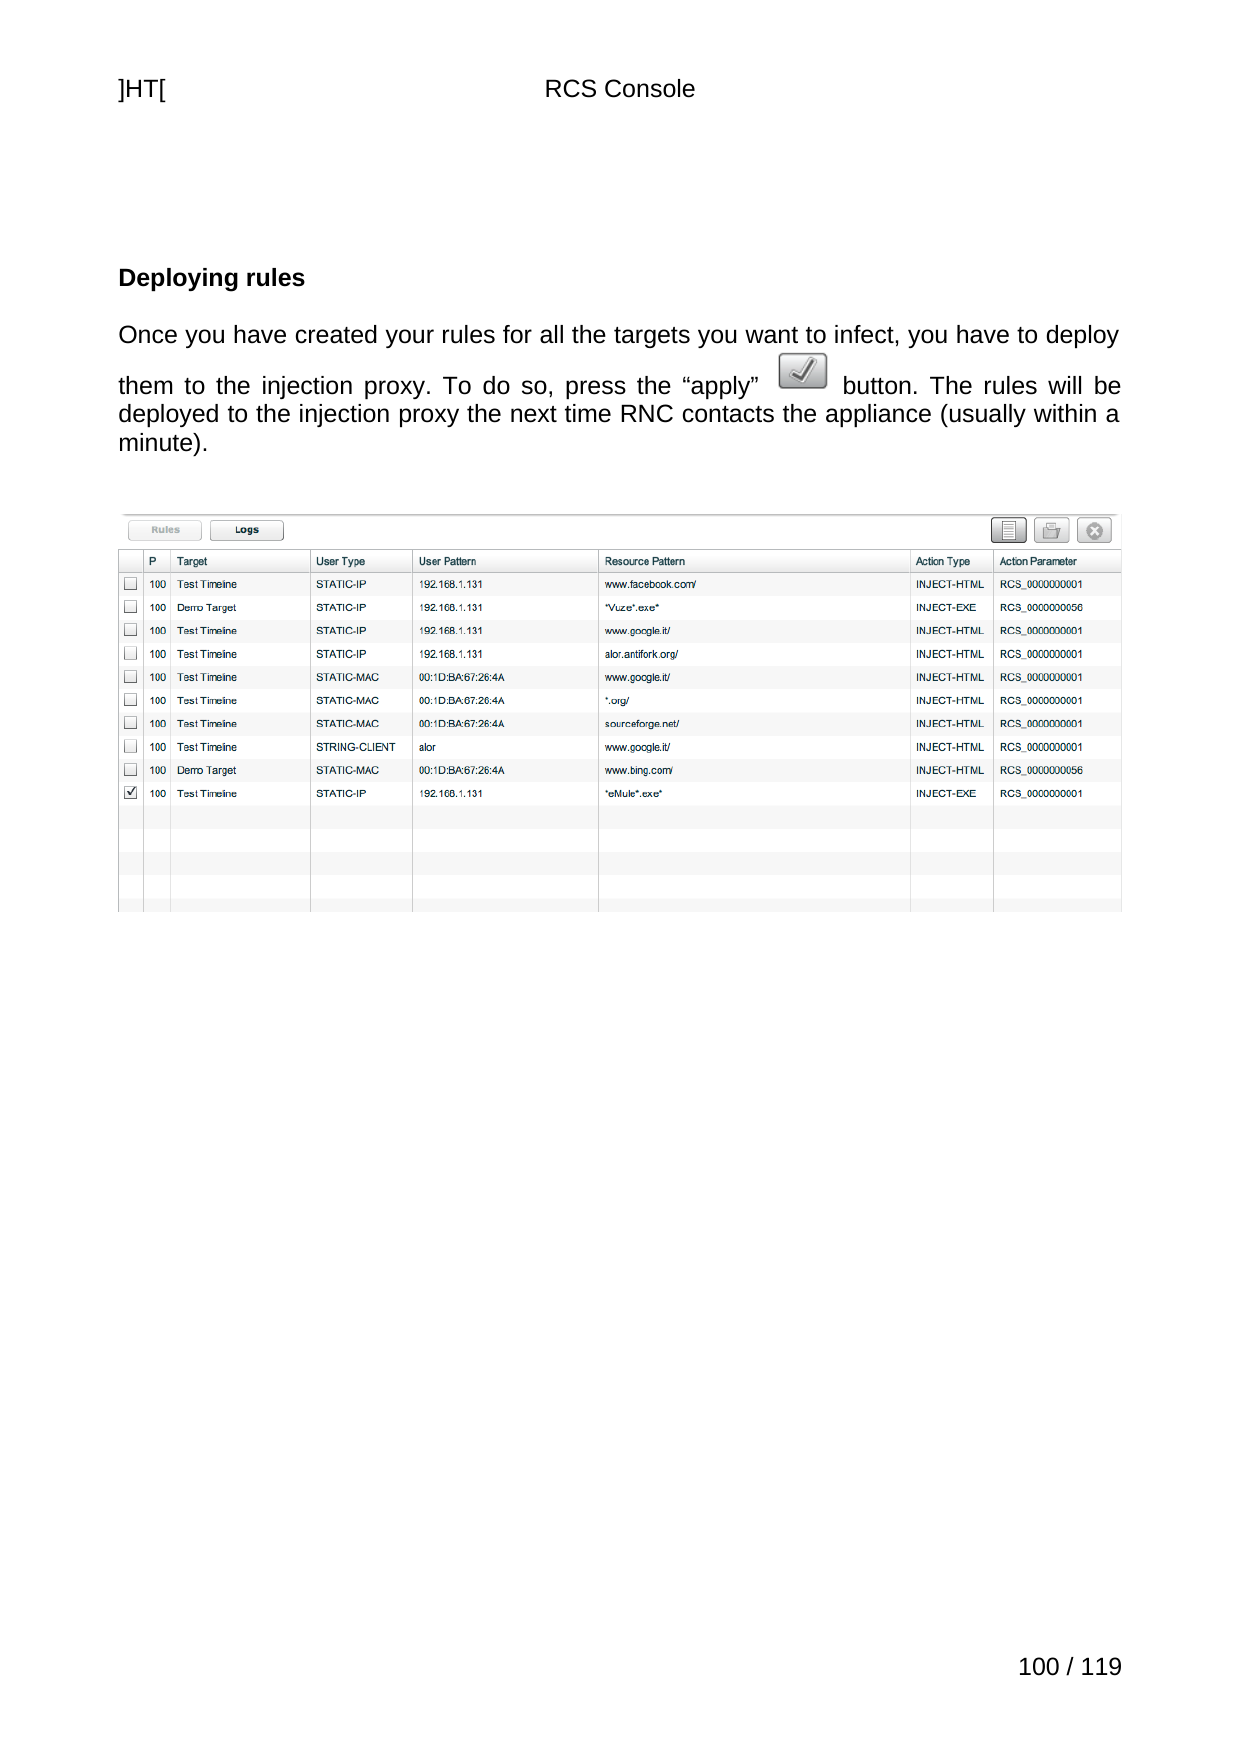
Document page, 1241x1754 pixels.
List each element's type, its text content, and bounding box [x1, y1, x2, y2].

text Deploying rules [118, 263, 1122, 291]
picture [118, 514, 1122, 912]
text Once you have created your rules for all the targets you want to infect, you have to deploy them to the injection proxy. To do so, press the “apply” button. The rules will be deployed to the injection proxy the next time RNC contacts the appliance (usually within a minute). [118, 320, 1122, 457]
picture [770, 348, 832, 395]
